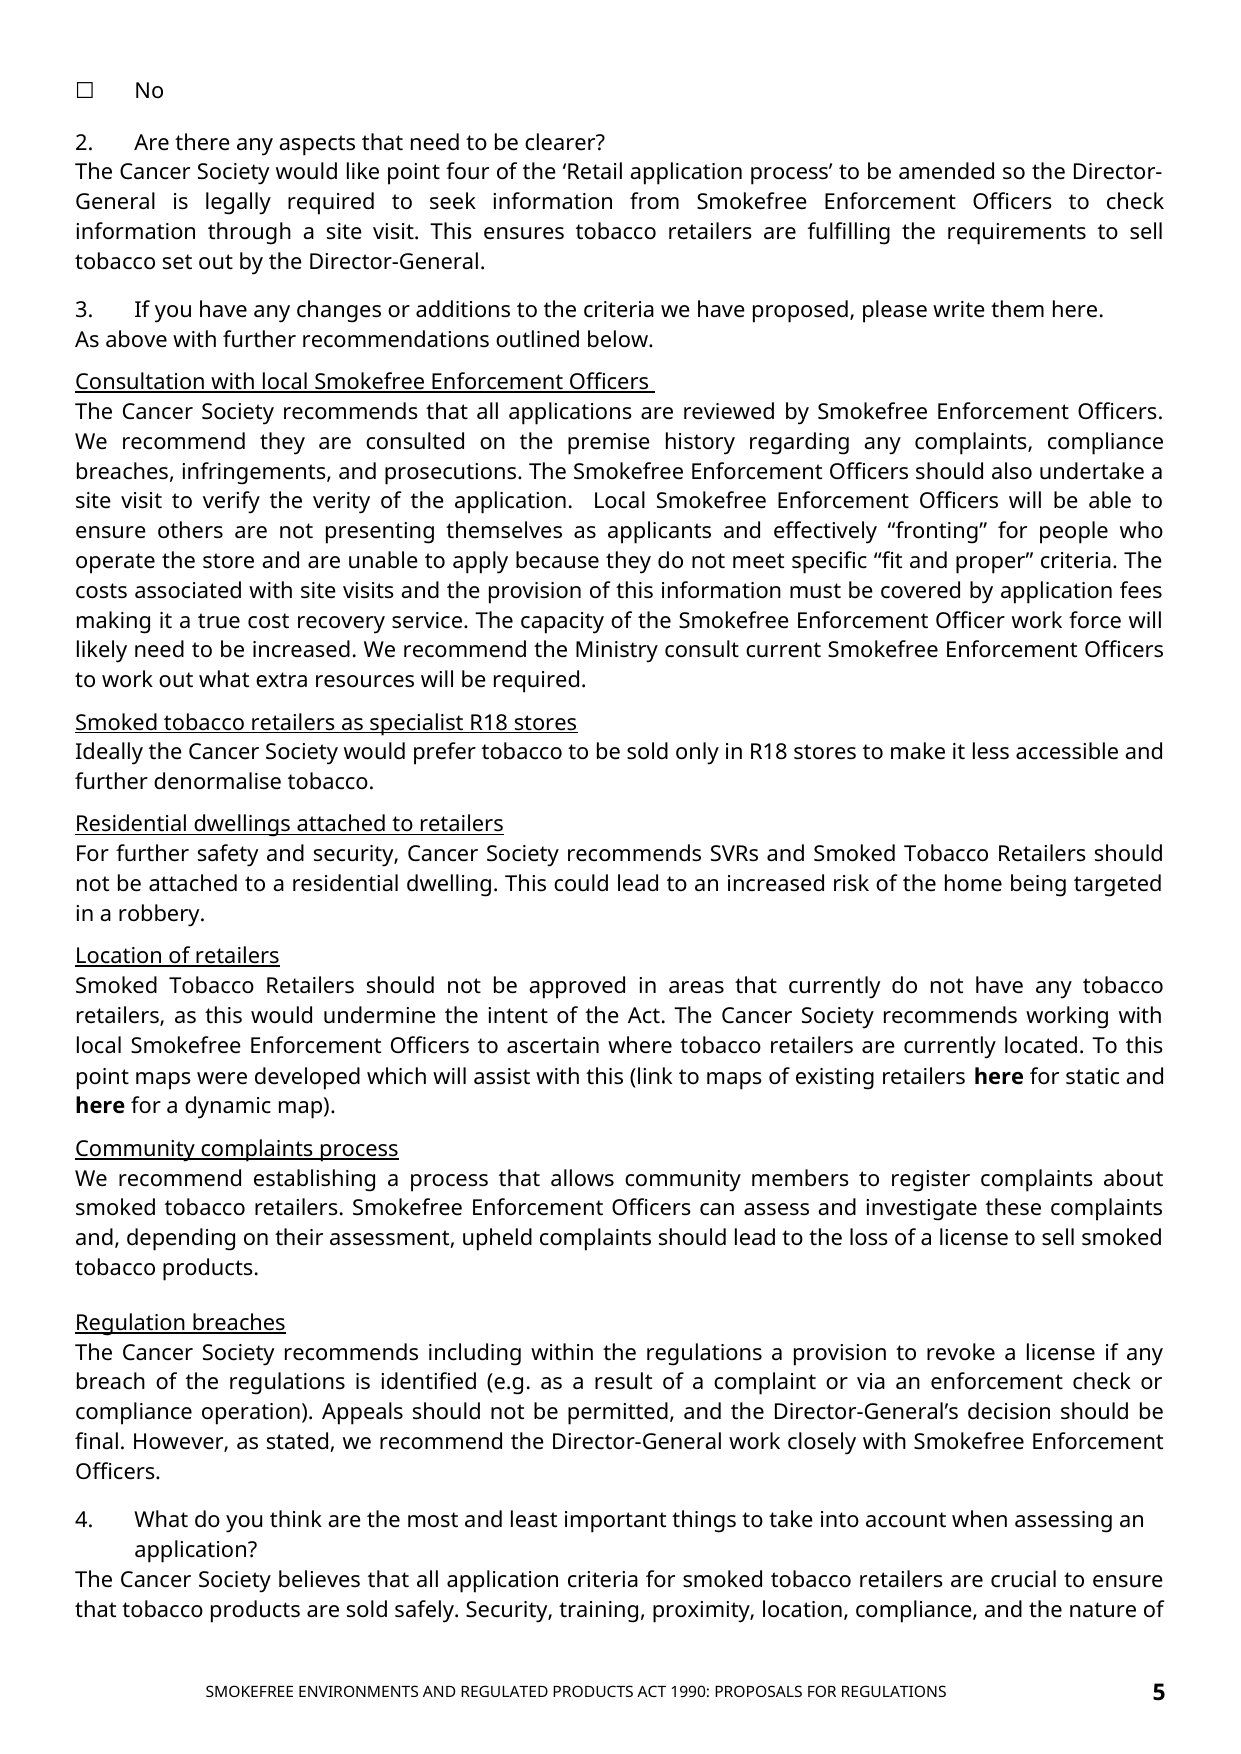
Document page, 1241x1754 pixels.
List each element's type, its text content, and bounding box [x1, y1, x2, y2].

text Smoked Tobacco Retailers should not be approved in areas that currently do not have any tobacco retailers, as this would undermine the intent of the Act. The Cancer Society recommends working with local Smokefree Enforcement Officers to ascertain where tobacco retailers are currently located. To this point maps were developed which will assist with this (link to maps of existing retailers here for static and here for a dynamic map). [75, 970, 1165, 1120]
text If you have any changes or additions to the criteria we have proposed, please write them here. [75, 294, 1165, 324]
text ☐ No [75, 75, 1165, 105]
text Consultation with local Smokefree Enforcement Officers [75, 366, 1165, 396]
list Are there any aspects that need to be clearer? [75, 126, 1165, 156]
text Smoked tobacco retailers as specialist R18 stores [75, 706, 1165, 736]
text The Cancer Society recommends that all applications are reviewed by Smokefree Enforcement Officers. We recommend they are consulted on the premise history regarding any complaints, compliance breaches, infringements, and prosecutions. The Smokefree Enforcement Officers should also undertake a site visit to verify the verity of the application. Local Smokefree Enforcement Officers will be able to ensure others are not presenting themselves as applicants and effectively “fronting” for people who operate the store and are unable to apply because they do not meet specific “fit and proper” criteria. The costs associated with site visits and the provision of this information must be covered by application fees making it a true cost recovery service. The capacity of the Smokefree Enforcement Officer work force will likely need to be increased. We recommend the Ministry consult current Smokefree Enforcement Officers to work out what extra resources will be required. [75, 396, 1165, 694]
text We recommend establishing a process that allows community members to register complaints about smoked tobacco retailers. Smokefree Enforcement Officers can assess and investigate these complaints and, depending on their assessment, upheld complaints should lead to the loss of a license to sell smoked tobacco products. [75, 1162, 1165, 1282]
text For further safety and security, Cancer Society recommends SVRs and Smoked Tobacco Retailers should not be attached to a residential dwelling. This could lead to an increased risk of the home being targeted in a robbery. [75, 838, 1165, 927]
text The Cancer Society recommends including within the regulations a provision to revoke a license if any breach of the regulations is identified (e.g. as a result of a complaint or via an enforcement check or compliance operation). Appeals should not be permitted, and the Director-General’s decision should be final. However, as stated, we recommend the Director-General work closely with Smokefree Enforcement Officers. [75, 1336, 1165, 1485]
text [75, 1564, 1165, 1623]
text Regulation breaches [75, 1307, 1165, 1336]
text Ideally the Cancer Society would prefer tobacco to be sold only in R18 stores to make it less accessible and further denormalise tobacco. [75, 736, 1165, 796]
text What do you think are the most and least important things to take into account when assessing an application? [75, 1504, 1165, 1564]
text Community complaints process [75, 1133, 1165, 1162]
text The Cancer Society would like point four of the ‘Retail application process’ to be amended so the Director-General is legally required to seek information from Smokefree Enforcement Officers to check information through a site visit. This ensures tobacco retailers are fulfilling the requirements to sell tobacco set out by the Director-General. [75, 156, 1165, 275]
text Residential dwellings attached to retailers [75, 808, 1165, 838]
text Location of retailers [75, 940, 1165, 970]
text As above with further recommendations outlined below. [75, 324, 1165, 354]
